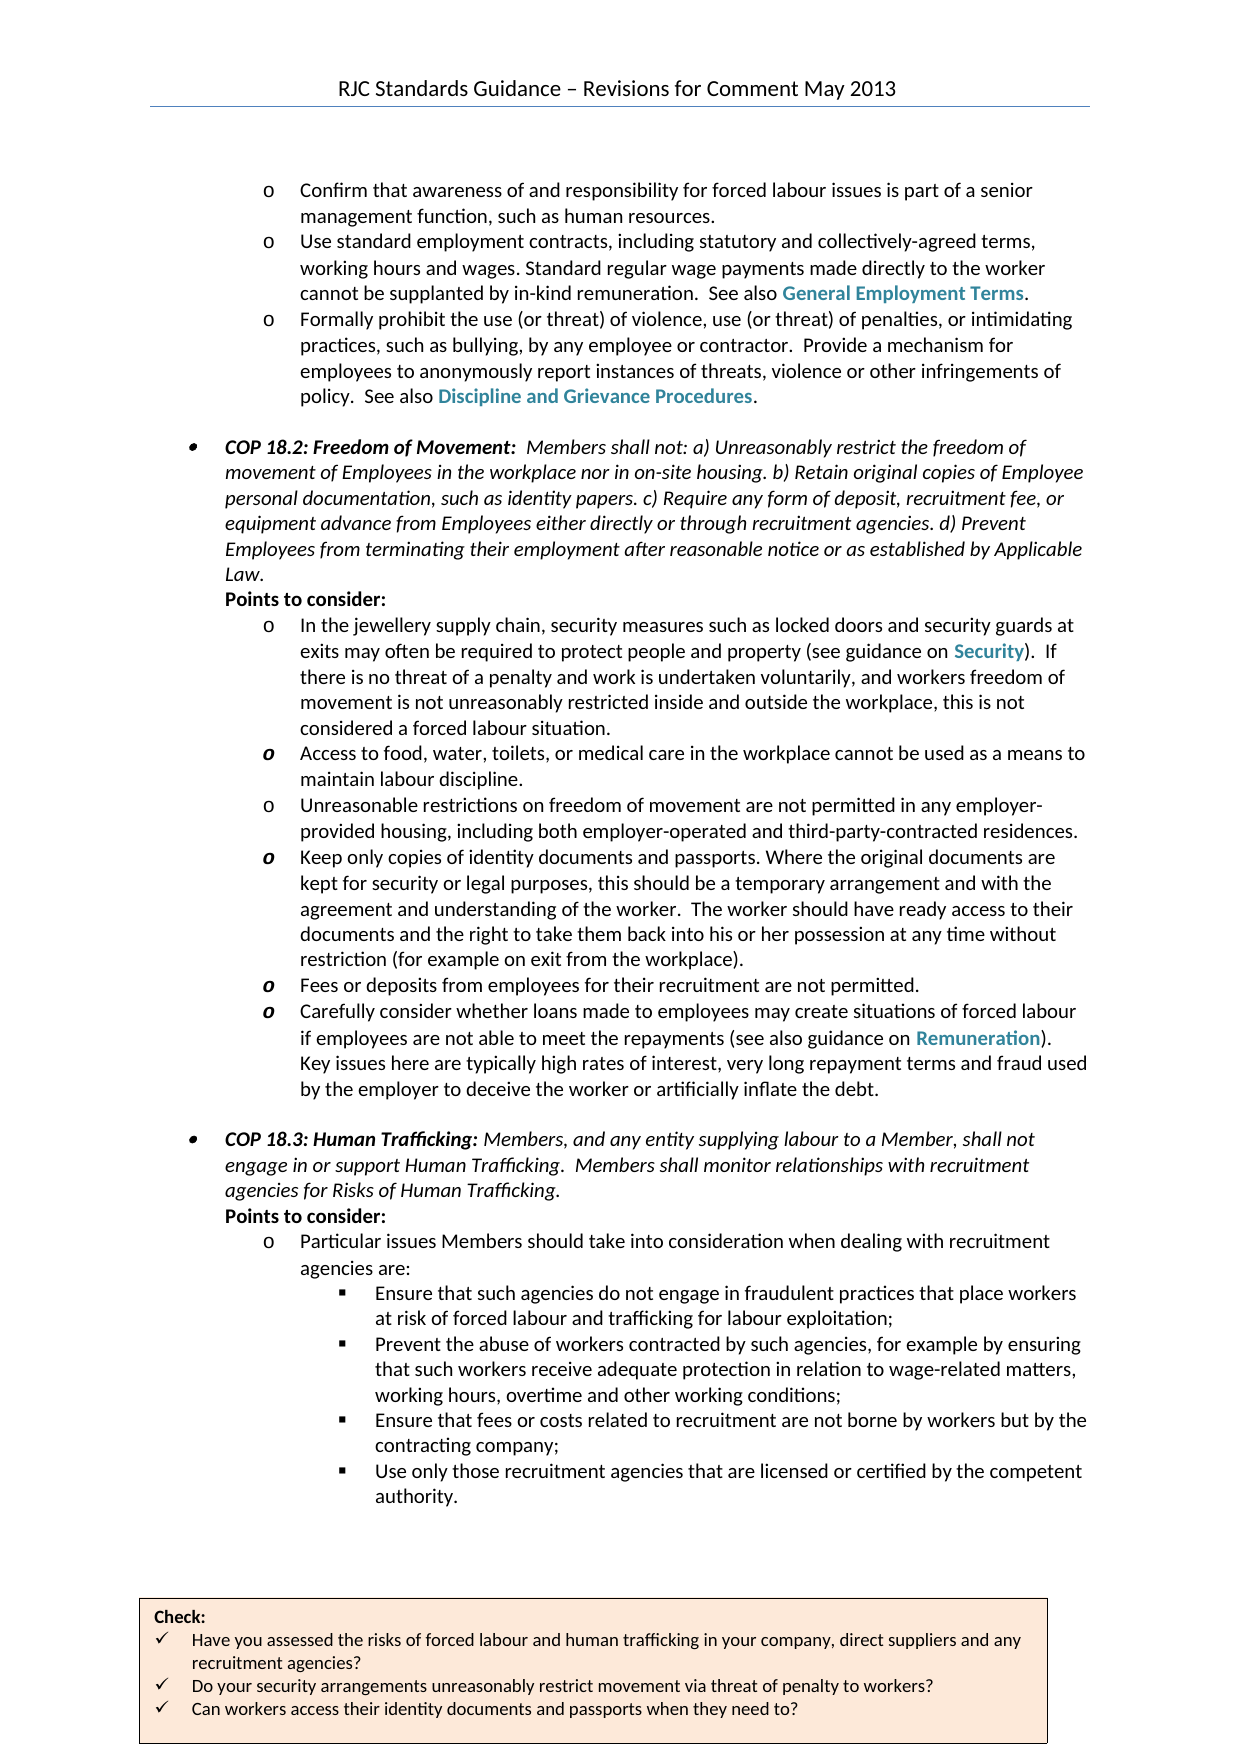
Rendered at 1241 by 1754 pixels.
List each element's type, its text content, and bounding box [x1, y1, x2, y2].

list Use only those recruitment agencies that are licensed or certified by the competent authority. [337, 1458, 1090, 1509]
list Confirm that awareness of and responsibility for forced labour issues is part of a senior management function, such as human resources. [262, 177, 1090, 229]
list Formally prohibit the use (or threat) of violence, use (or threat) of penalties, or intimidating practices, such as bullying, by any employee or contractor. Provide a mechanism for employees to anonymously report instances of threats, violence or other infringements of policy. See also Discipline and Grievance Procedures. [262, 306, 1090, 409]
list Fees or deposits from employees for their recruitment are not permitted. [262, 972, 1090, 998]
list Use standard employment contracts, including statutory and collectively-agreed terms, working hours and wages. Standard regular wage payments made directly to the worker cannot be supplanted by in-kind remuneration. See also General Employment Terms. [262, 229, 1090, 306]
list COP 18.2: Freedom of Movement: Members shall not: a) Unreasonably restrict the freedom of movement of Employees in the workplace nor in on-site housing. b) Retain original copies of Employee personal documentation, such as identity papers. c) Require any form of deposit, recruitment fee, or equipment advance from Employees either directly or through recruitment agencies. d) Prevent Employees from terminating their employment after reasonable notice or as established by Applicable Law. [187, 434, 1090, 587]
list Points to consider: [225, 1203, 1090, 1228]
list COP 18.3: Human Trafficking: Members, and any entity supplying labour to a Member, shall not engage in or support Human Trafficking. Members shall monitor relationships with recruitment agencies for Risks of Human Trafficking. [187, 1127, 1090, 1203]
list Keep only copies of identity documents and passports. Where the original documents are kept for security or legal purposes, this should be a temporary arrangement and with the agreement and understanding of the worker. The worker should have ready access to their documents and the right to take them back into his or her possession at any time without restriction (for example on exit from the workplace). [262, 844, 1090, 972]
list Access to food, water, toilets, or medical care in the workplace cannot be used as a means to maintain labour discipline. [262, 740, 1090, 792]
list Unreasonable restrictions on freedom of movement are not permitted in any employer-provided housing, including both employer-operated and third-party-contracted residences. [262, 792, 1090, 844]
list Prevent the abuse of workers contracted by such agencies, for example by ensuring that such workers receive adequate protection in relation to wage-related matters, working hours, overtime and other working conditions; [337, 1331, 1090, 1407]
list In the jewellery supply chain, security measures such as locked doors and security guards at exits may often be required to protect people and property (see guidance on Security). If there is no threat of a penalty and work is undertaken voluntarily, and workers freedom of movement is not unreasonably restricted inside and outside the workplace, this is not considered a forced labour situation. [262, 612, 1090, 740]
list Particular issues Members should take into consideration when dealing with recruitment agencies are: [262, 1228, 1090, 1280]
list Points to consider: [225, 587, 1090, 612]
list Carefully consider whether loans made to employees may create situations of forced labour if employees are not able to meet the repayments (see also guidance on Remuneration). Key issues here are typically high rates of interest, very long repayment terms and fraud used by the employer to deceive the worker or artificially inflate the debt. [262, 998, 1090, 1101]
list Ensure that fees or costs related to recruitment are not borne by workers but by the contracting company; [337, 1407, 1090, 1458]
list Ensure that such agencies do not engage in fraudulent practices that place workers at risk of forced labour and trafficking for labour exploitation; [337, 1280, 1090, 1331]
